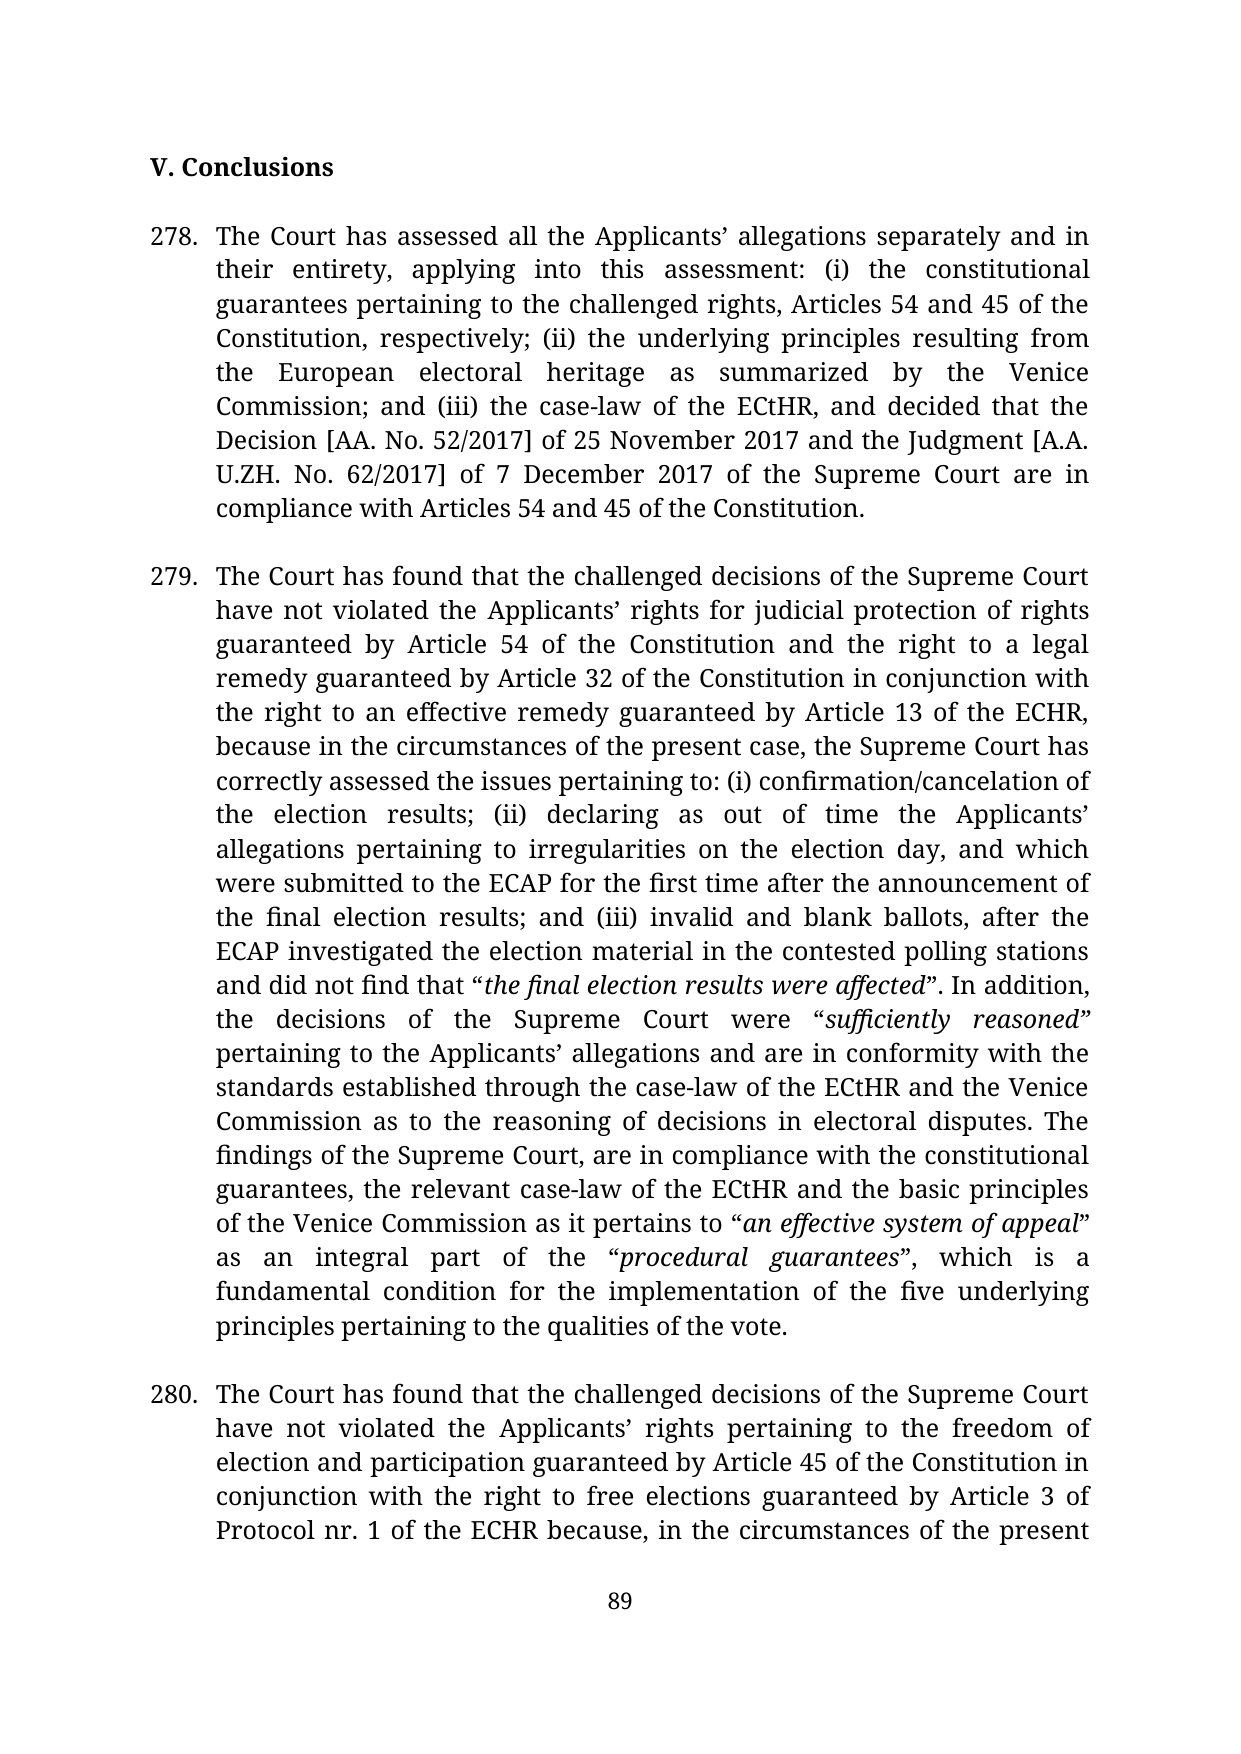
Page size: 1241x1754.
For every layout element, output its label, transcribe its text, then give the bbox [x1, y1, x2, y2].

list The Court has found that the challenged decisions of the Supreme Court have not violated the Applicants’ rights for judicial protection of rights guaranteed by Article 54 of the Constitution and the right to a legal remedy guaranteed by Article 32 of the Constitution in conjunction with the right to an effective remedy guaranteed by Article 13 of the ECHR, because in the circumstances of the present case, the Supreme Court has correctly assessed the issues pertaining to: (i) confirmation/cancelation of the election results; (ii) declaring as out of time the Applicants’ allegations pertaining to irregularities on the election day, and which were submitted to the ECAP for the first time after the announcement of the final election results; and (iii) invalid and blank ballots, after the ECAP investigated the election material in the contested polling stations and did not find that “the final election results were affected”. In addition, the decisions of the Supreme Court were “sufficiently reasoned” pertaining to the Applicants’ allegations and are in conformity with the standards established through the case-law of the ECtHR and the Venice Commission as to the reasoning of decisions in electoral disputes. The findings of the Supreme Court, are in compliance with the constitutional guarantees, the relevant case-law of the ECtHR and the basic principles of the Venice Commission as it pertains to “an effective system of appeal” as an integral part of the “procedural guarantees”, which is a fundamental condition for the implementation of the five underlying principles pertaining to the qualities of the vote. [150, 559, 1090, 1342]
list The Court has assessed all the Applicants’ allegations separately and in their entirety, applying into this assessment: (i) the constitutional guarantees pertaining to the challenged rights, Articles 54 and 45 of the Constitution, respectively; (ii) the underlying principles resulting from the European electoral heritage as summarized by the Venice Commission; and (iii) the case-law of the ECtHR, and decided that the Decision [AA. No. 52/2017] of 25 November 2017 and the Judgment [A.A. U.ZH. No. 62/2017] of 7 December 2017 of the Supreme Court are in compliance with Articles 54 and 45 of the Constitution. [150, 218, 1090, 525]
text V. Conclusions [150, 150, 1090, 184]
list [150, 1376, 1090, 1547]
